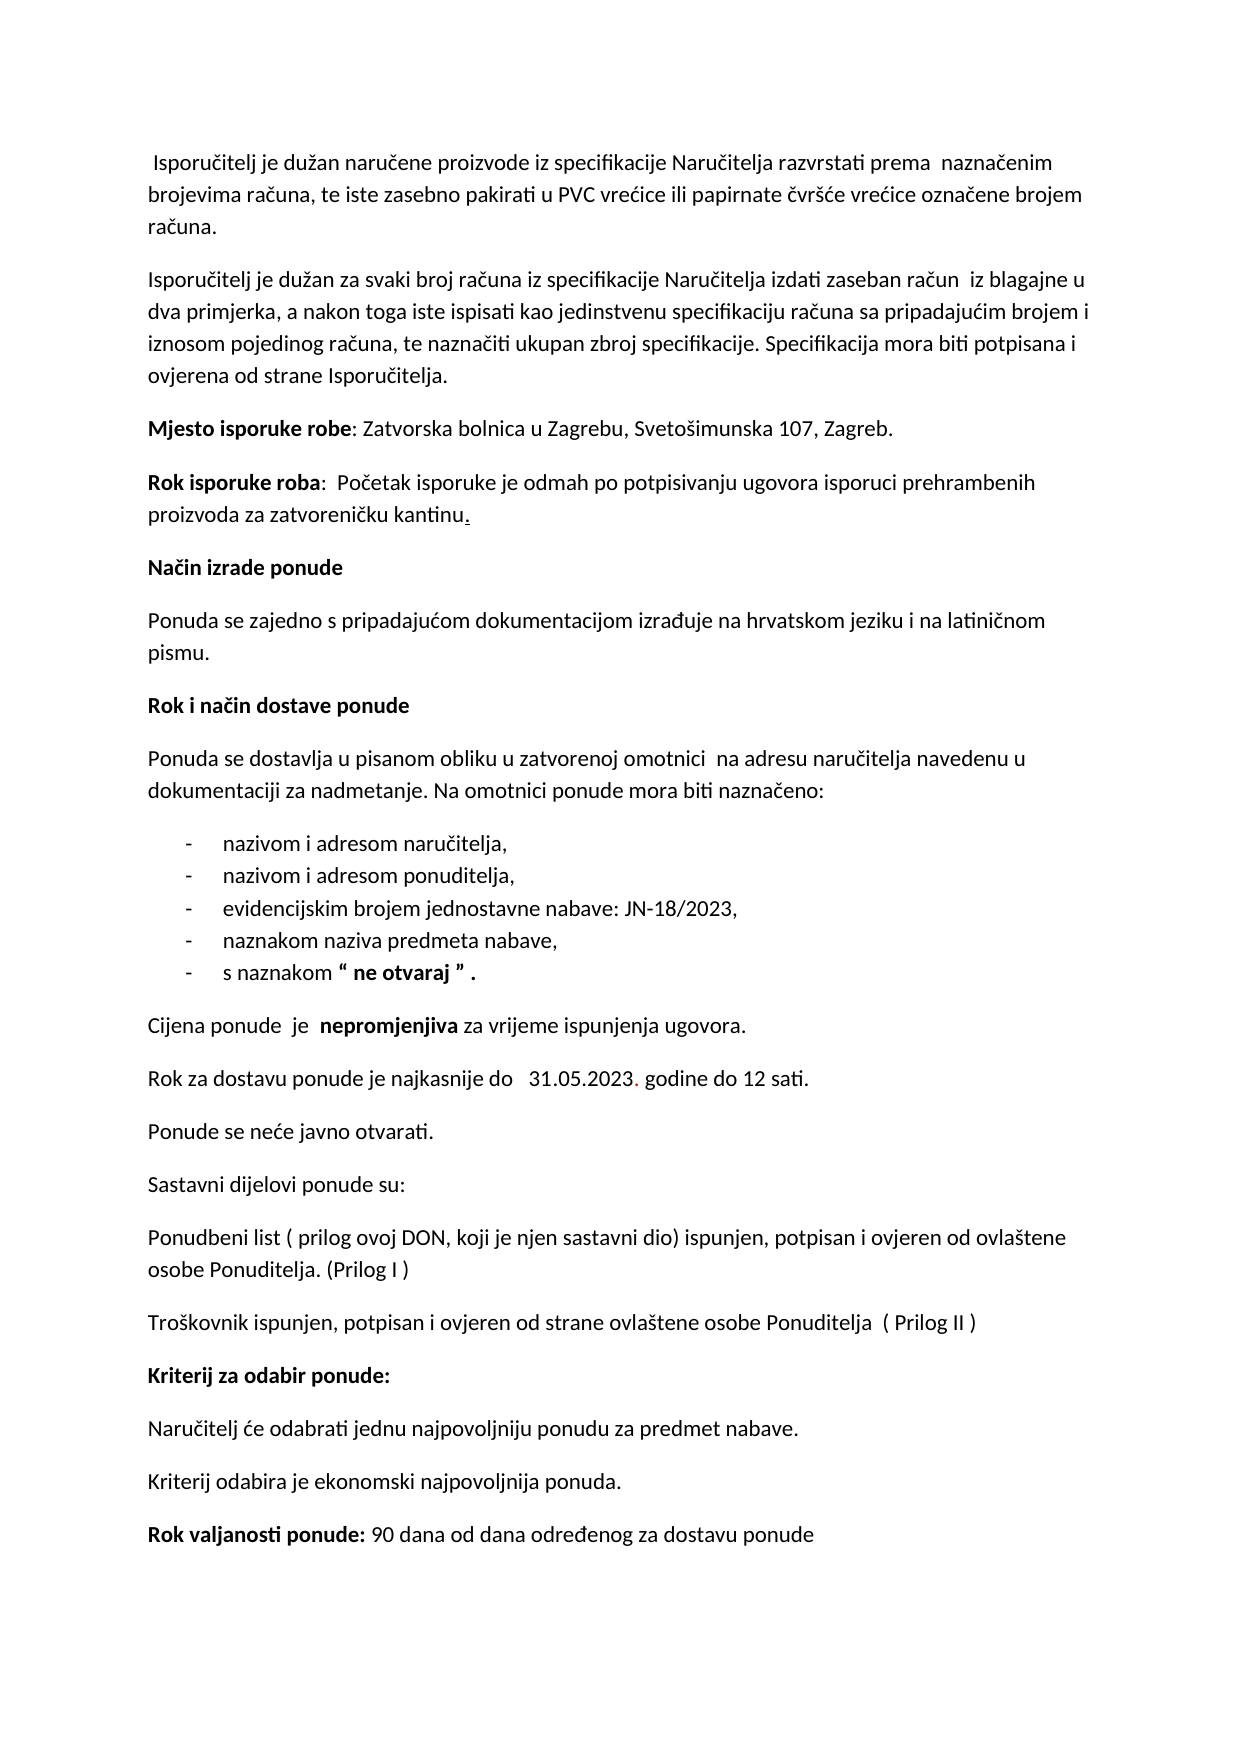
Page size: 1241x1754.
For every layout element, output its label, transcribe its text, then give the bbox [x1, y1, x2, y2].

text Ponudbeni list ( prilog ovoj DON, koji je njen sastavni dio) ispunjen, potpisan i ovjeren od ovlaštene osobe Ponuditelja. (Prilog I ) [148, 1223, 1093, 1283]
list nazivom i adresom naručitelja, [185, 829, 1093, 857]
list s naznakom “ ne otvaraj ” . [185, 958, 1093, 986]
text Naručitelj će odabrati jednu najpovoljniju ponudu za predmet nabave. [148, 1414, 1093, 1442]
text Ponude se neće javno otvarati. [148, 1117, 1093, 1145]
text Mjesto isporuke robe: Zatvorska bolnica u Zagrebu, Svetošimunska 107, Zagreb. [148, 414, 1093, 443]
list evidencijskim brojem jednostavne nabave: JN-18/2023, [185, 894, 1093, 922]
text Sastavni dijelovi ponude su: [148, 1170, 1093, 1198]
text Isporučitelj je dužan naručene proizvode iz specifikacije Naručitelja razvrstati prema naznačenim brojevima računa, te iste zasebno pakirati u PVC vrećice ili papirnate čvršće vrećice označene brojem računa. [148, 148, 1093, 240]
list naznakom naziva predmeta nabave, [185, 926, 1093, 954]
text Kriterij za odabir ponude: [148, 1361, 1093, 1389]
text Rok i način dostave ponude [148, 691, 1093, 719]
text Rok valjanosti ponude: 90 dana od dana određenog za dostavu ponude [148, 1520, 1093, 1548]
text Ponuda se dostavlja u pisanom obliku u zatvorenoj omotnici na adresu naručitelja navedenu u dokumentaciji za nadmetanje. Na omotnici ponude mora biti naznačeno: [148, 744, 1093, 804]
text Ponuda se zajedno s pripadajućom dokumentacijom izrađuje na hrvatskom jeziku i na latiničnom pismu. [148, 606, 1093, 666]
text Cijena ponude je nepromjenjiva za vrijeme ispunjenja ugovora. [148, 1011, 1093, 1039]
text Isporučitelj je dužan za svaki broj računa iz specifikacije Naručitelja izdati zaseban račun iz blagajne u dva primjerka, a nakon toga iste ispisati kao jedinstvenu specifikaciju računa sa pripadajućim brojem i iznosom pojedinog računa, te naznačiti ukupan zbroj specifikacije. Specifikacija mora biti potpisana i ovjerena od strane Isporučitelja. [148, 265, 1093, 389]
text Troškovnik ispunjen, potpisan i ovjeren od strane ovlaštene osobe Ponuditelja ( Prilog II ) [148, 1308, 1093, 1336]
text Kriterij odabira je ekonomski najpovoljnija ponuda. [148, 1467, 1093, 1495]
text Rok isporuke roba: Početak isporuke je odmah po potpisivanju ugovora isporuci prehrambenih proizvoda za zatvoreničku kantinu. [148, 468, 1093, 528]
text Rok za dostavu ponude je najkasnije do 31.05.2023. godine do 12 sati. [148, 1064, 1093, 1092]
text Način izrade ponude [148, 553, 1093, 581]
list nazivom i adresom ponuditelja, [185, 861, 1093, 889]
